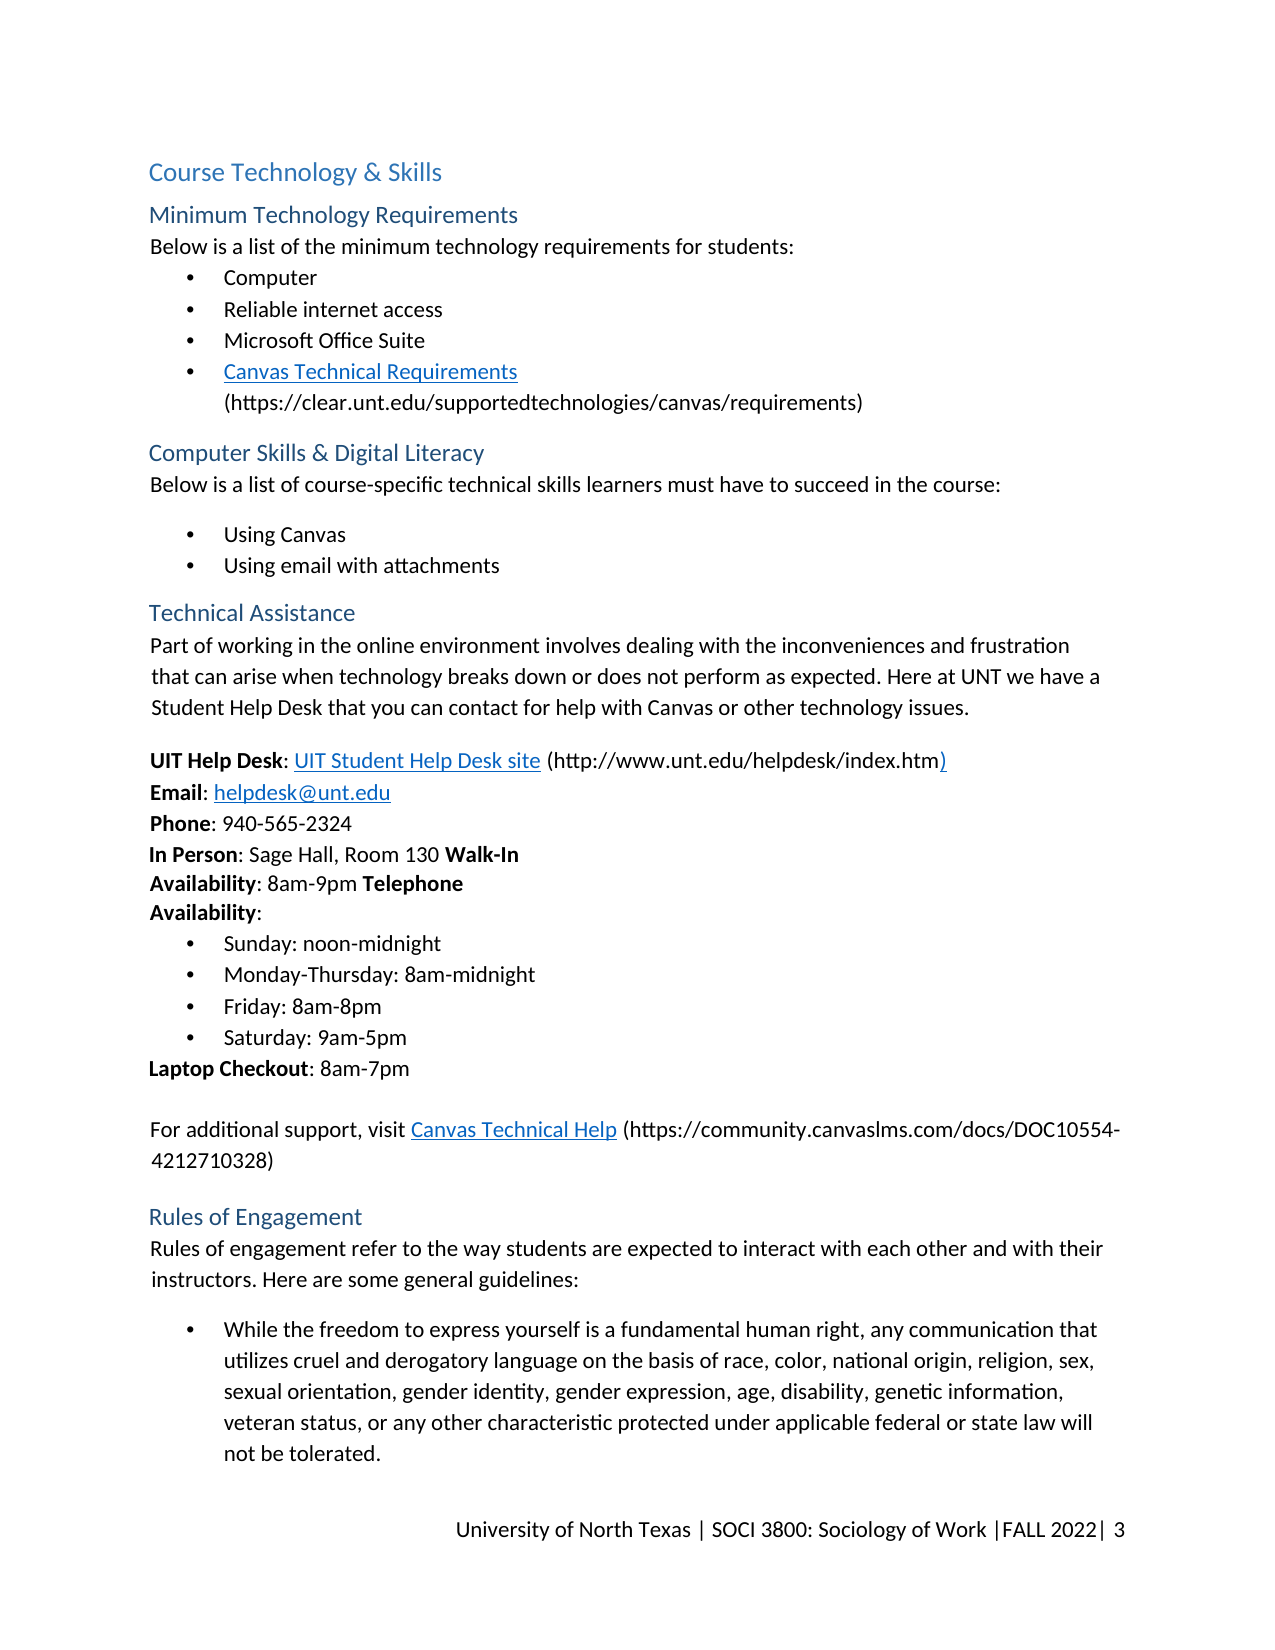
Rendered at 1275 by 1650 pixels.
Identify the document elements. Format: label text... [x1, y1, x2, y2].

text Part of working in the online environment involves dealing with the inconveniences and frustration that can arise when technology breaks down or does not perform as expected. Here at UNT we have a Student Help Desk that you can contact for help with Canvas or other technology issues. [150, 631, 1114, 721]
list Microsoft Office Suite [186, 326, 1125, 354]
subtitle Computer Skills & Digital Literacy [148, 437, 1125, 468]
text Rules of engagement refer to the way students are expected to interact with each other and with their instructors. Here are some general guidelines: [150, 1234, 1125, 1293]
list Computer [186, 263, 1125, 291]
list Monday-Thursday: 8am-midnight [186, 961, 1125, 988]
list Canvas Technical Requirements (https://clear.unt.edu/supportedtechnologies/canvas/requirements) [186, 357, 1125, 417]
text UIT Help Desk: UIT Student Help Desk site (http://www.unt.edu/helpdesk/index.htm) [150, 746, 1125, 774]
subtitle Course Technology & Skills [148, 155, 1125, 188]
list Saturday: 9am-5pm [186, 1023, 1125, 1051]
list Using Canvas [186, 520, 1125, 548]
subtitle Technical Assistance [148, 598, 1125, 628]
subtitle Rules of Engagement [148, 1201, 1125, 1232]
subtitle Laptop Checkout: 8am-7pm [148, 1054, 1125, 1083]
list Reliable internet access [186, 295, 1125, 323]
list Friday: 8am-8pm [186, 992, 1125, 1020]
text Email: helpdesk@unt.edu [150, 778, 1125, 806]
text In Person: Sage Hall, Room 130 Walk-In Availability: 8am-9pm Telephone Availability: [148, 840, 520, 926]
text Phone: 940-565-2324 [150, 809, 1125, 837]
text Below is a list of the minimum technology requirements for students: [150, 232, 1125, 260]
subtitle Minimum Technology Requirements [148, 199, 1125, 229]
text For additional support, visit Canvas Technical Help (https://community.canvaslms.com/docs/DOC10554-4212710328) [150, 1115, 1125, 1174]
text Below is a list of course-specific technical skills learners must have to succeed in the course: [150, 471, 1125, 498]
list While the freedom to express yourself is a fundamental human right, any communication that utilizes cruel and derogatory language on the basis of race, color, national origin, religion, sex, sexual orientation, gender identity, gender expression, age, disability, genetic information, veteran status, or any other characteristic protected under applicable federal or state law will not be tolerated. [186, 1315, 1125, 1467]
list Sunday: noon-midnight [186, 929, 1125, 957]
list Using email with attachments [186, 552, 1125, 579]
